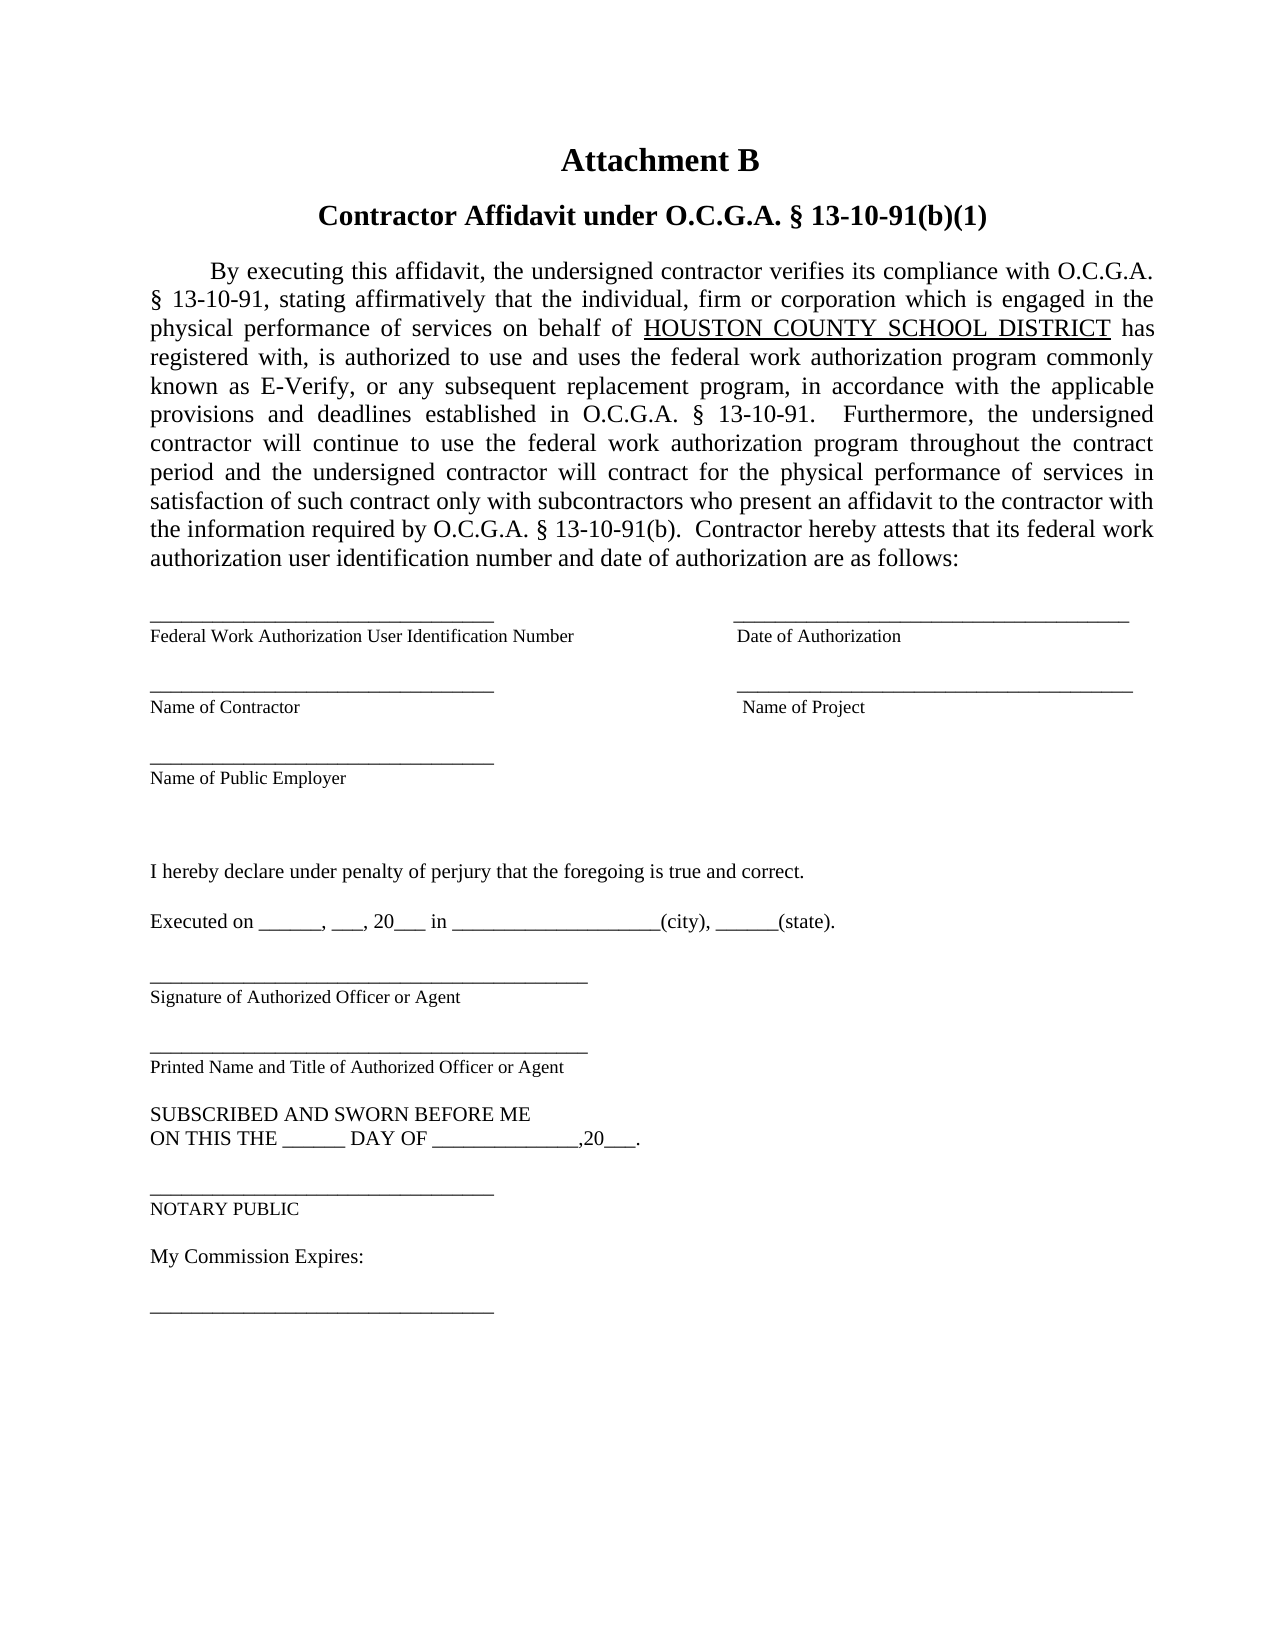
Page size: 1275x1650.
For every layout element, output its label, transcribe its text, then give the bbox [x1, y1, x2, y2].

text Contractor Affidavit under O.C.G.A. § 13-10-91(b)(1) [150, 198, 1155, 232]
text Printed Name and Title of Authorized Officer or Agent [150, 1056, 1155, 1078]
text I hereby declare under penalty of perjury that the foregoing is true and correct. [150, 838, 1155, 888]
text By executing this affidavit, the undersigned contractor verifies its compliance with O.C.G.A. § 13-10-91, stating affirmatively that the individual, firm or corporation which is engaged in the physical performance of services on behalf of HOUSTON COUNTY SCHOOL DISTRICT has registered with, is authorized to use and uses the federal work authorization program commonly known as E-Verify, or any subsequent replacement program, in accordance with the applicable provisions and deadlines established in O.C.G.A. § 13-10-91. Furthermore, the undersigned contractor will continue to use the federal work authorization program throughout the contract period and the undersigned contractor will contract for the physical performance of services in satisfaction of such contract only with subcontractors who present an affidavit to the contractor with the information required by O.C.G.A. § 13-10-91(b). Contractor hereby attests that its federal work authorization user identification number and date of authorization are as follows: [150, 256, 1155, 572]
text _________________________________ [150, 743, 1170, 767]
text ON THIS THE ______ DAY OF ______________,20___. [150, 1126, 1155, 1150]
text _________________________________ ______________________________________ [150, 601, 1170, 625]
text _________________________________ [150, 1292, 1155, 1316]
text Federal Work Authorization User Identification Number Date of Authorization [150, 625, 1155, 646]
text __________________________________________ [150, 1032, 1170, 1056]
text NOTARY PUBLIC [150, 1198, 1155, 1219]
text _________________________________ ______________________________________ Name of Contractor Name of Project [150, 670, 1155, 718]
subtitle Attachment B [150, 141, 1170, 179]
text Name of Public Employer [150, 767, 1155, 788]
text Executed on ______, ___, 20___ in ____________________(city), ______(state). [150, 888, 1155, 938]
text __________________________________________ Signature of Authorized Officer or Agent [150, 962, 1155, 1008]
text SUBSCRIBED AND SWORN BEFORE ME [150, 1102, 1155, 1126]
text My Commission Expires: [150, 1243, 1155, 1268]
text _________________________________ [150, 1174, 1170, 1198]
